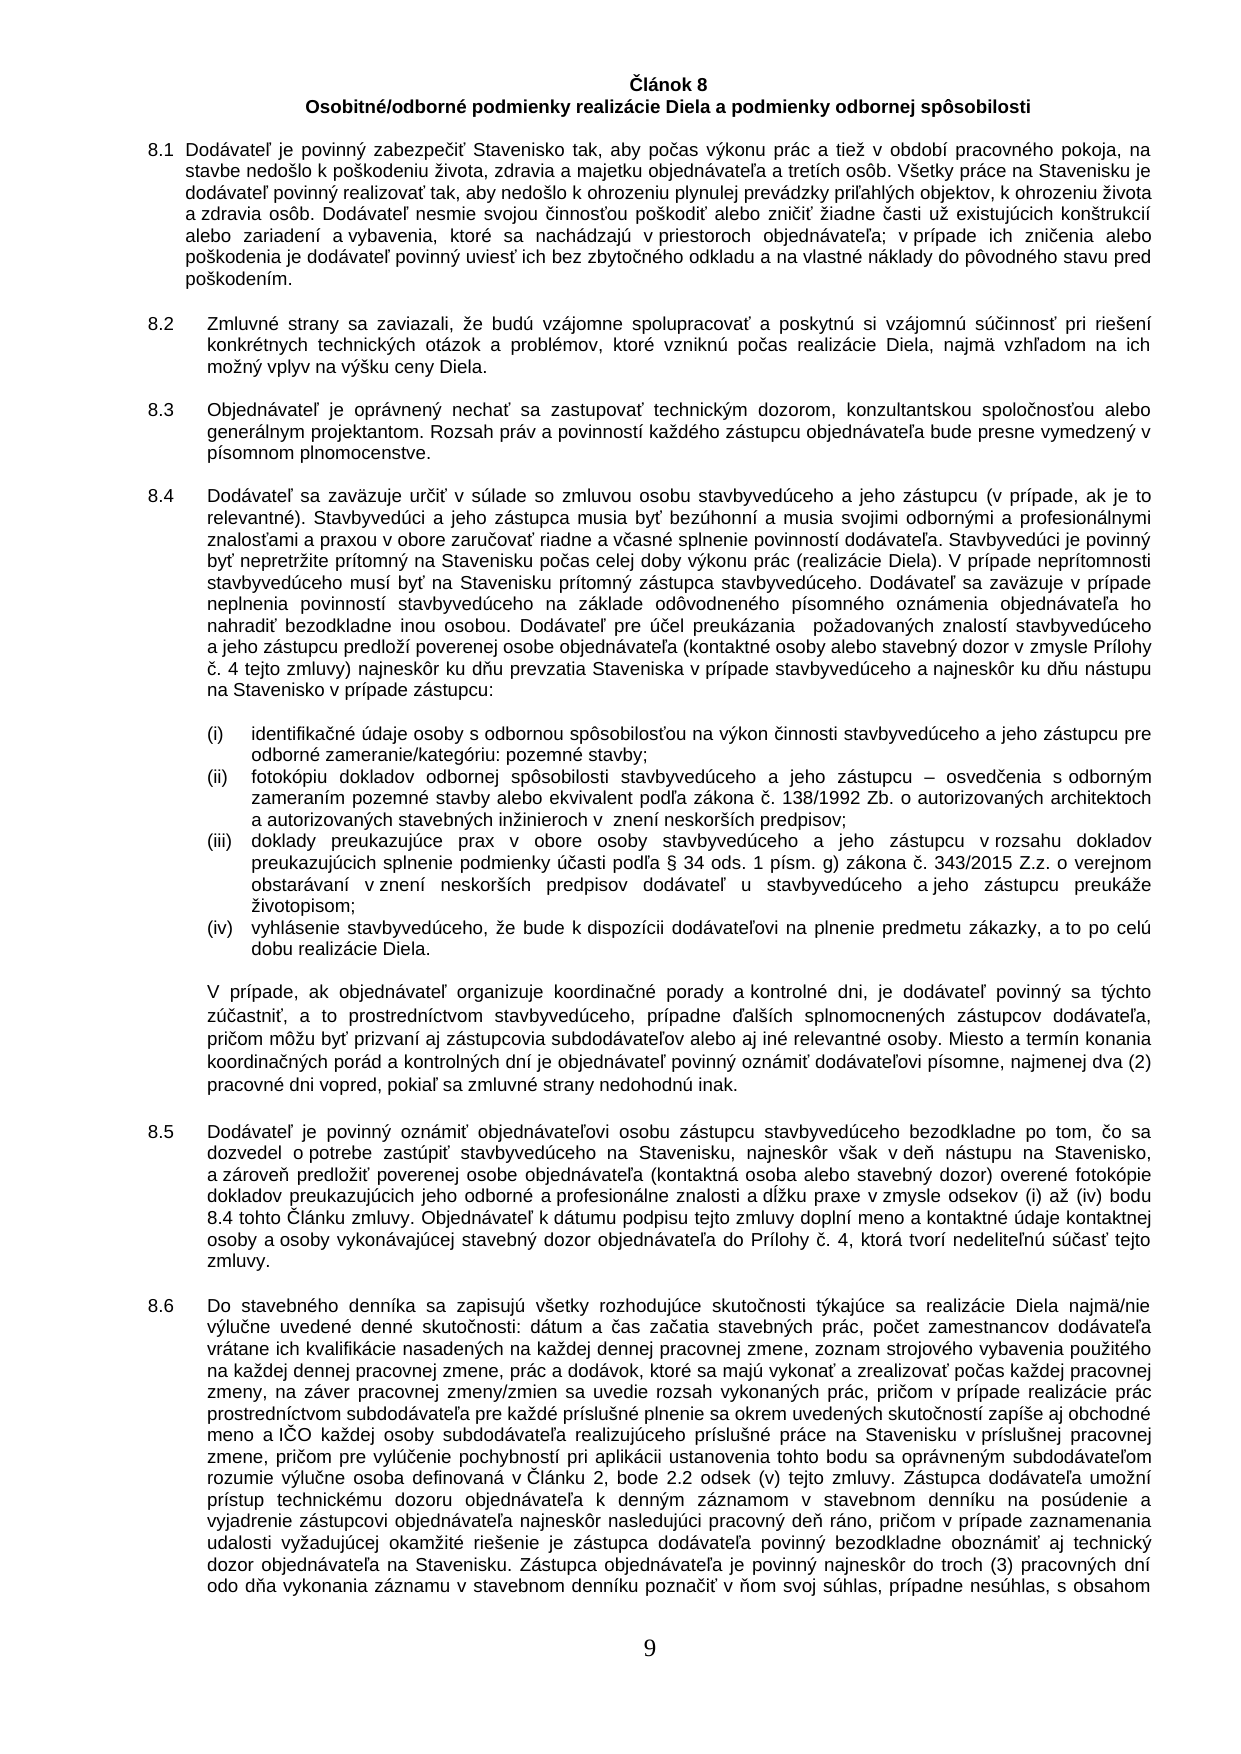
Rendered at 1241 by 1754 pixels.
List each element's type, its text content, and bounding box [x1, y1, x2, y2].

list Objednávateľ je oprávnený nechať sa zastupovať technickým dozorom, konzultantskou spoločnosťou alebo generálnym projektantom. Rozsah práv a povinností každého zástupcu objednávateľa bude presne vymedzený v písomnom plnomocenstve. [148, 399, 1152, 464]
text V prípade, ak objednávateľ organizuje koordinačné porady a kontrolné dni, je dodávateľ povinný sa týchto zúčastniť, a to prostredníctvom stavbyvedúceho, prípadne ďalších splnomocnených zástupcov dodávateľa, pričom môžu byť prizvaní aj zástupcovia subdodávateľov alebo aj iné relevantné osoby. Miesto a termín konania koordinačných porád a kontrolných dní je objednávateľ povinný oznámiť dodávateľovi písomne, najmenej dva (2) pracovné dni vopred, pokiaľ sa zmluvné strany nedohodnú inak. [207, 981, 1152, 1096]
list Dodávateľ sa zaväzuje určiť v súlade so zmluvou osobu stavbyvedúceho a jeho zástupcu (v prípade, ak je to relevantné). Stavbyvedúci a jeho zástupca musia byť bezúhonní a musia svojimi odbornými a profesionálnymi znalosťami a praxou v obore zaručovať riadne a včasné splnenie povinností dodávateľa. Stavbyvedúci je povinný byť nepretržite prítomný na Stavenisku počas celej doby výkonu prác (realizácie Diela). V prípade neprítomnosti stavbyvedúceho musí byť na Stavenisku prítomný zástupca stavbyvedúceho. Dodávateľ sa zaväzuje v prípade neplnenia povinností stavbyvedúceho na základe odôvodneného písomného oznámenia objednávateľa ho nahradiť bezodkladne inou osobou. Dodávateľ pre účel preukázania požadovaných znalostí stavbyvedúceho a jeho zástupcu predloží poverenej osobe objednávateľa (kontaktné osoby alebo stavebný dozor v zmysle Prílohy č. 4 tejto zmluvy) najneskôr ku dňu prevzatia Staveniska v prípade stavbyvedúceho a najneskôr ku dňu nástupu na Stavenisko v prípade zástupcu: [148, 485, 1152, 701]
list fotokópiu dokladov odbornej spôsobilosti stavbyvedúceho a jeho zástupcu – osvedčenia s odborným zameraním pozemné stavby alebo ekvivalent podľa zákona č. 138/1992 Zb. o autorizovaných architektoch a autorizovaných stavebných inžinieroch v znení neskorších predpisov; [207, 766, 1152, 830]
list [148, 1295, 1152, 1597]
text Osobitné/odborné podmienky realizácie Diela a podmienky odbornej spôsobilosti [185, 95, 1152, 117]
list Zmluvné strany sa zaviazali, že budú vzájomne spolupracovať a poskytnú si vzájomnú súčinnosť pri riešení konkrétnych technických otázok a problémov, ktoré vzniknú počas realizácie Diela, najmä vzhľadom na ich možný vplyv na výšku ceny Diela. [148, 313, 1152, 377]
list Dodávateľ je povinný zabezpečiť Stavenisko tak, aby počas výkonu prác a tiež v období pracovného pokoja, na stavbe nedošlo k poškodeniu života, zdravia a majetku objednávateľa a tretích osôb. Všetky práce na Stavenisku je dodávateľ povinný realizovať tak, aby nedošlo k ohrozeniu plynulej prevádzky priľahlých objektov, k ohrozeniu života a zdravia osôb. Dodávateľ nesmie svojou činnosťou poškodiť alebo zničiť žiadne časti už existujúcich konštrukcií alebo zariadení a vybavenia, ktoré sa nachádzajú v priestoroch objednávateľa; v prípade ich zničenia alebo poškodenia je dodávateľ povinný uviesť ich bez zbytočného odkladu a na vlastné náklady do pôvodného stavu pred poškodením. [148, 138, 1152, 289]
text Článok 8 [185, 74, 1152, 95]
list identifikačné údaje osoby s odbornou spôsobilosťou na výkon činnosti stavbyvedúceho a jeho zástupcu pre odborné zameranie/kategóriu: pozemné stavby; [207, 722, 1152, 766]
list vyhlásenie stavbyvedúceho, že bude k dispozícii dodávateľovi na plnenie predmetu zákazky, a to po celú dobu realizácie Diela. [207, 916, 1152, 959]
list Dodávateľ je povinný oznámiť objednávateľovi osobu zástupcu stavbyvedúceho bezodkladne po tom, čo sa dozvedel o potrebe zastúpiť stavbyvedúceho na Stavenisku, najneskôr však v deň nástupu na Stavenisko, a zároveň predložiť poverenej osobe objednávateľa (kontaktná osoba alebo stavebný dozor) overené fotokópie dokladov preukazujúcich jeho odborné a profesionálne znalosti a dĺžku praxe v zmysle odsekov (i) až (iv) bodu 8.4 tohto Článku zmluvy. Objednávateľ k dátumu podpisu tejto zmluvy doplní meno a kontaktné údaje kontaktnej osoby a osoby vykonávajúcej stavebný dozor objednávateľa do Prílohy č. 4, ktorá tvorí nedeliteľnú súčasť tejto zmluvy. [148, 1121, 1152, 1271]
list doklady preukazujúce prax v obore osoby stavbyvedúceho a jeho zástupcu v rozsahu dokladov preukazujúcich splnenie podmienky účasti podľa § 34 ods. 1 písm. g) zákona č. 343/2015 Z.z. o verejnom obstarávaní v znení neskorších predpisov dodávateľ u stavbyvedúceho a jeho zástupcu preukáže životopisom; [207, 830, 1152, 916]
